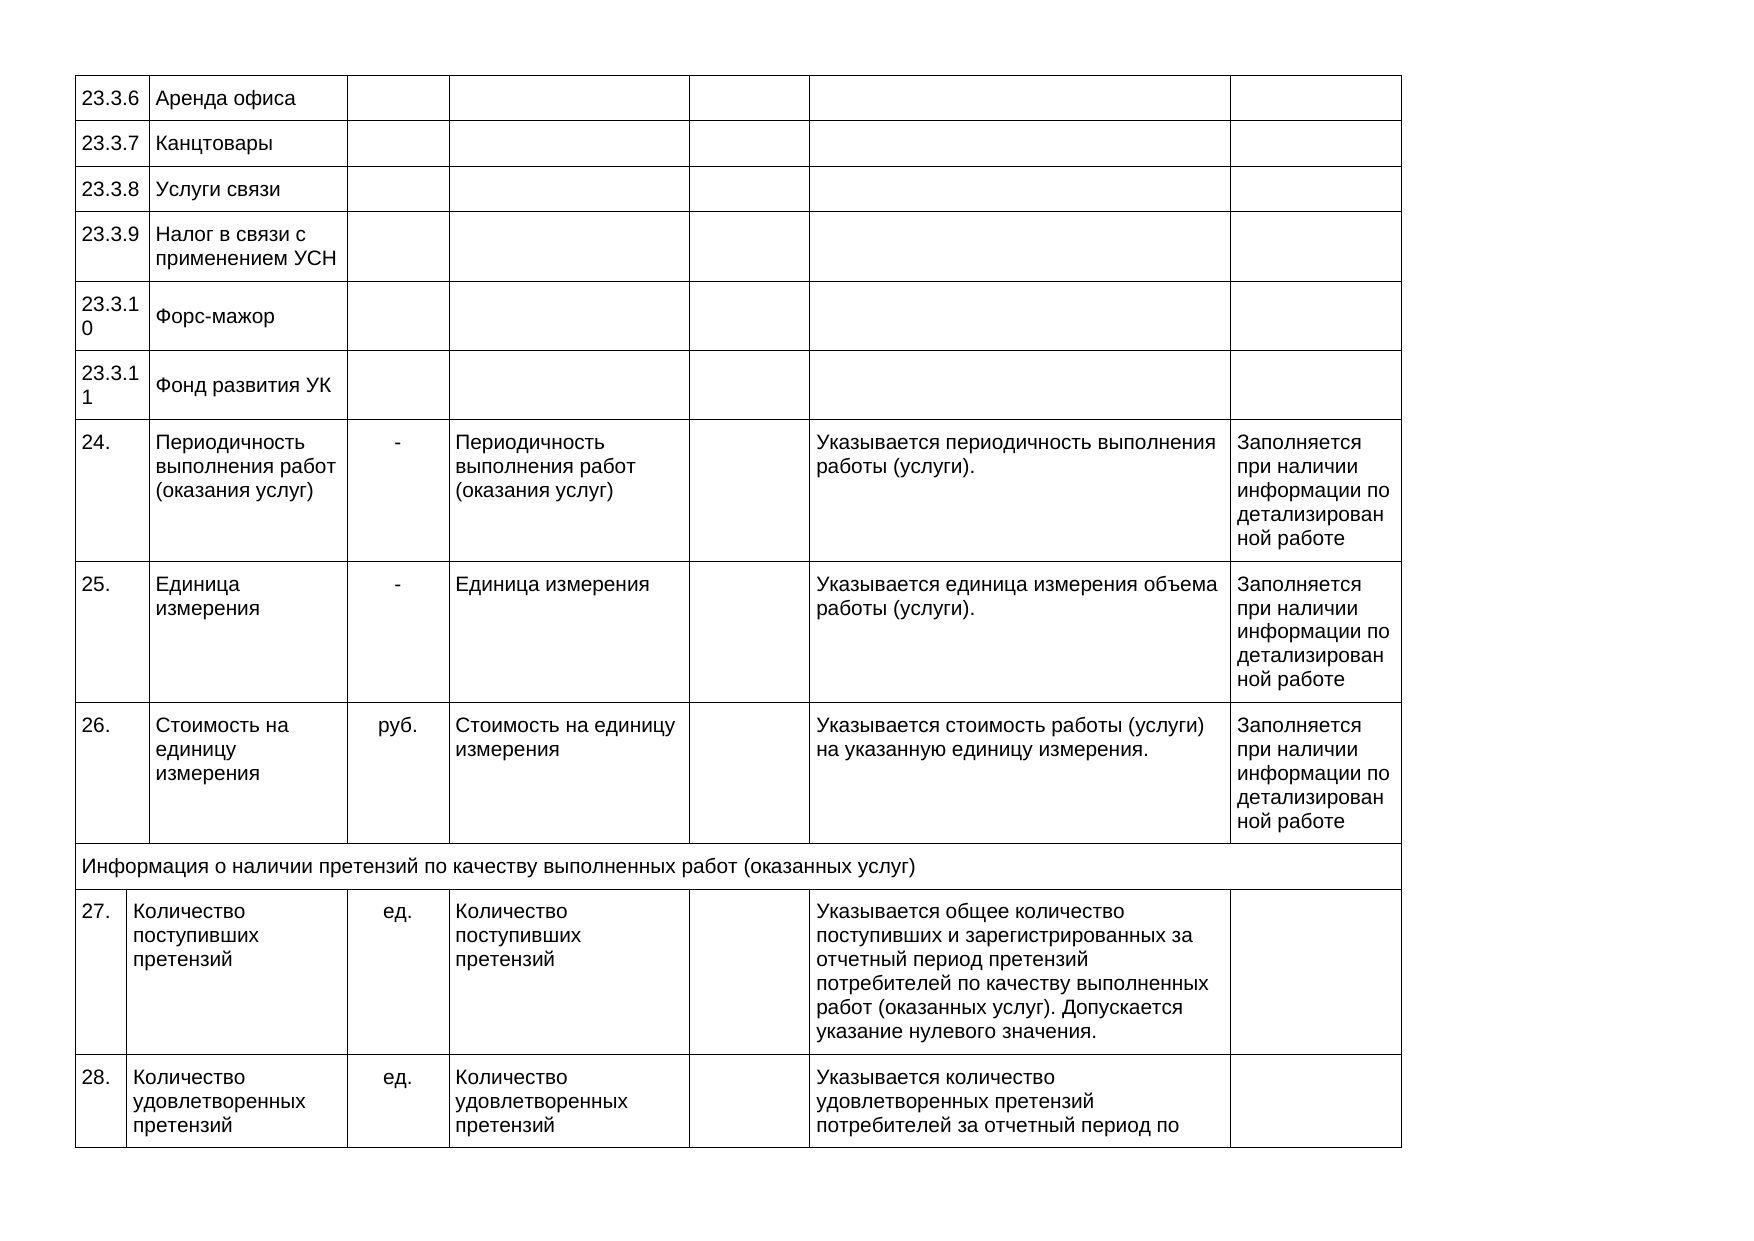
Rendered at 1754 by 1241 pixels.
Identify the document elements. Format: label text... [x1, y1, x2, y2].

table_cell [810, 167, 1230, 211]
table_cell Периодичность выполнения работ (оказания услуг) [150, 420, 347, 561]
table_cell Заполняется при наличии информации по детализированной работе [1231, 703, 1401, 843]
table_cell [810, 1055, 1230, 1147]
table_cell Единица измерения [150, 562, 347, 702]
table_cell [1231, 76, 1401, 120]
table_cell [690, 167, 809, 211]
table_cell Количество поступивших претензий [450, 890, 689, 1054]
table_cell 26. [76, 703, 149, 843]
table_cell Заполняется при наличии информации по детализированной работе [1231, 420, 1401, 561]
table_cell Услуги связи [150, 167, 347, 211]
table_cell 23.3.11 [76, 351, 149, 419]
table_cell [810, 76, 1230, 120]
table_cell [348, 76, 449, 120]
table_cell [1231, 351, 1401, 419]
table_cell 23.3.6 [76, 76, 149, 120]
table_cell 24. [76, 420, 149, 561]
table_cell [450, 121, 689, 166]
table_cell Информация о наличии претензий по качеству выполненных работ (оказанных услуг) [76, 844, 1401, 888]
table_cell 23.3.8 [76, 167, 149, 211]
table_cell [450, 76, 689, 120]
table_cell 28. [76, 1055, 126, 1147]
table_cell [348, 351, 449, 419]
table_cell ед. [348, 1055, 449, 1147]
table_cell [1231, 121, 1401, 166]
table_cell [690, 76, 809, 120]
table_cell 25. [76, 562, 149, 702]
table_cell Указывается периодичность выполнения работы (услуги). [810, 420, 1230, 561]
table_cell [690, 703, 809, 843]
table_cell [348, 121, 449, 166]
table_cell Указывается общее количество поступивших и зарегистрированных за отчетный период претензий потребителей по качеству выполненных работ (оказанных услуг). Допускается указание нулевого значения. [810, 890, 1230, 1054]
table_cell [1231, 1055, 1401, 1147]
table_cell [450, 1055, 689, 1147]
table_cell Аренда офиса [150, 76, 347, 120]
table_cell Канцтовары [150, 121, 347, 166]
table_cell [450, 167, 689, 211]
table_cell [1231, 167, 1401, 211]
table_cell [1231, 212, 1401, 281]
table_cell Указывается единица измерения объема работы (услуги). [810, 562, 1230, 702]
table_cell [348, 167, 449, 211]
table_cell Стоимость на единицу измерения [450, 703, 689, 843]
table_cell - [348, 562, 449, 702]
table_cell Заполняется при наличии информации по детализированной работе [1231, 562, 1401, 702]
table_cell Фонд развития УК [150, 351, 347, 419]
table_cell руб. [348, 703, 449, 843]
table_cell [690, 121, 809, 166]
table_cell 27. [76, 890, 126, 1054]
table_cell 23.3.7 [76, 121, 149, 166]
table_cell [450, 212, 689, 281]
table_cell Указывается стоимость работы (услуги) на указанную единицу измерения. [810, 703, 1230, 843]
table_cell [348, 282, 449, 350]
table_cell [690, 351, 809, 419]
table_cell Периодичность выполнения работ (оказания услуг) [450, 420, 689, 561]
table_cell 23.3.9 [76, 212, 149, 281]
table_cell [690, 282, 809, 350]
table_cell Налог в связи с применением УСН [150, 212, 347, 281]
table_cell Стоимость на единицу измерения [150, 703, 347, 843]
table_cell ед. [348, 890, 449, 1054]
table_cell [690, 562, 809, 702]
table_cell Единица измерения [450, 562, 689, 702]
table_cell [690, 1055, 809, 1147]
table_cell [1231, 890, 1401, 1054]
table_cell [1231, 282, 1401, 350]
table_cell [810, 121, 1230, 166]
table_cell [450, 282, 689, 350]
table_cell - [348, 420, 449, 561]
table_cell [690, 890, 809, 1054]
table_cell [690, 420, 809, 561]
table_cell 23.3.10 [76, 282, 149, 350]
table_cell [810, 212, 1230, 281]
table_cell Количество поступивших претензий [127, 890, 347, 1054]
table_cell [450, 351, 689, 419]
table_cell [690, 212, 809, 281]
table_cell Форс-мажор [150, 282, 347, 350]
table_cell [810, 351, 1230, 419]
table_cell [348, 212, 449, 281]
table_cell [127, 1055, 347, 1147]
table_cell [810, 282, 1230, 350]
